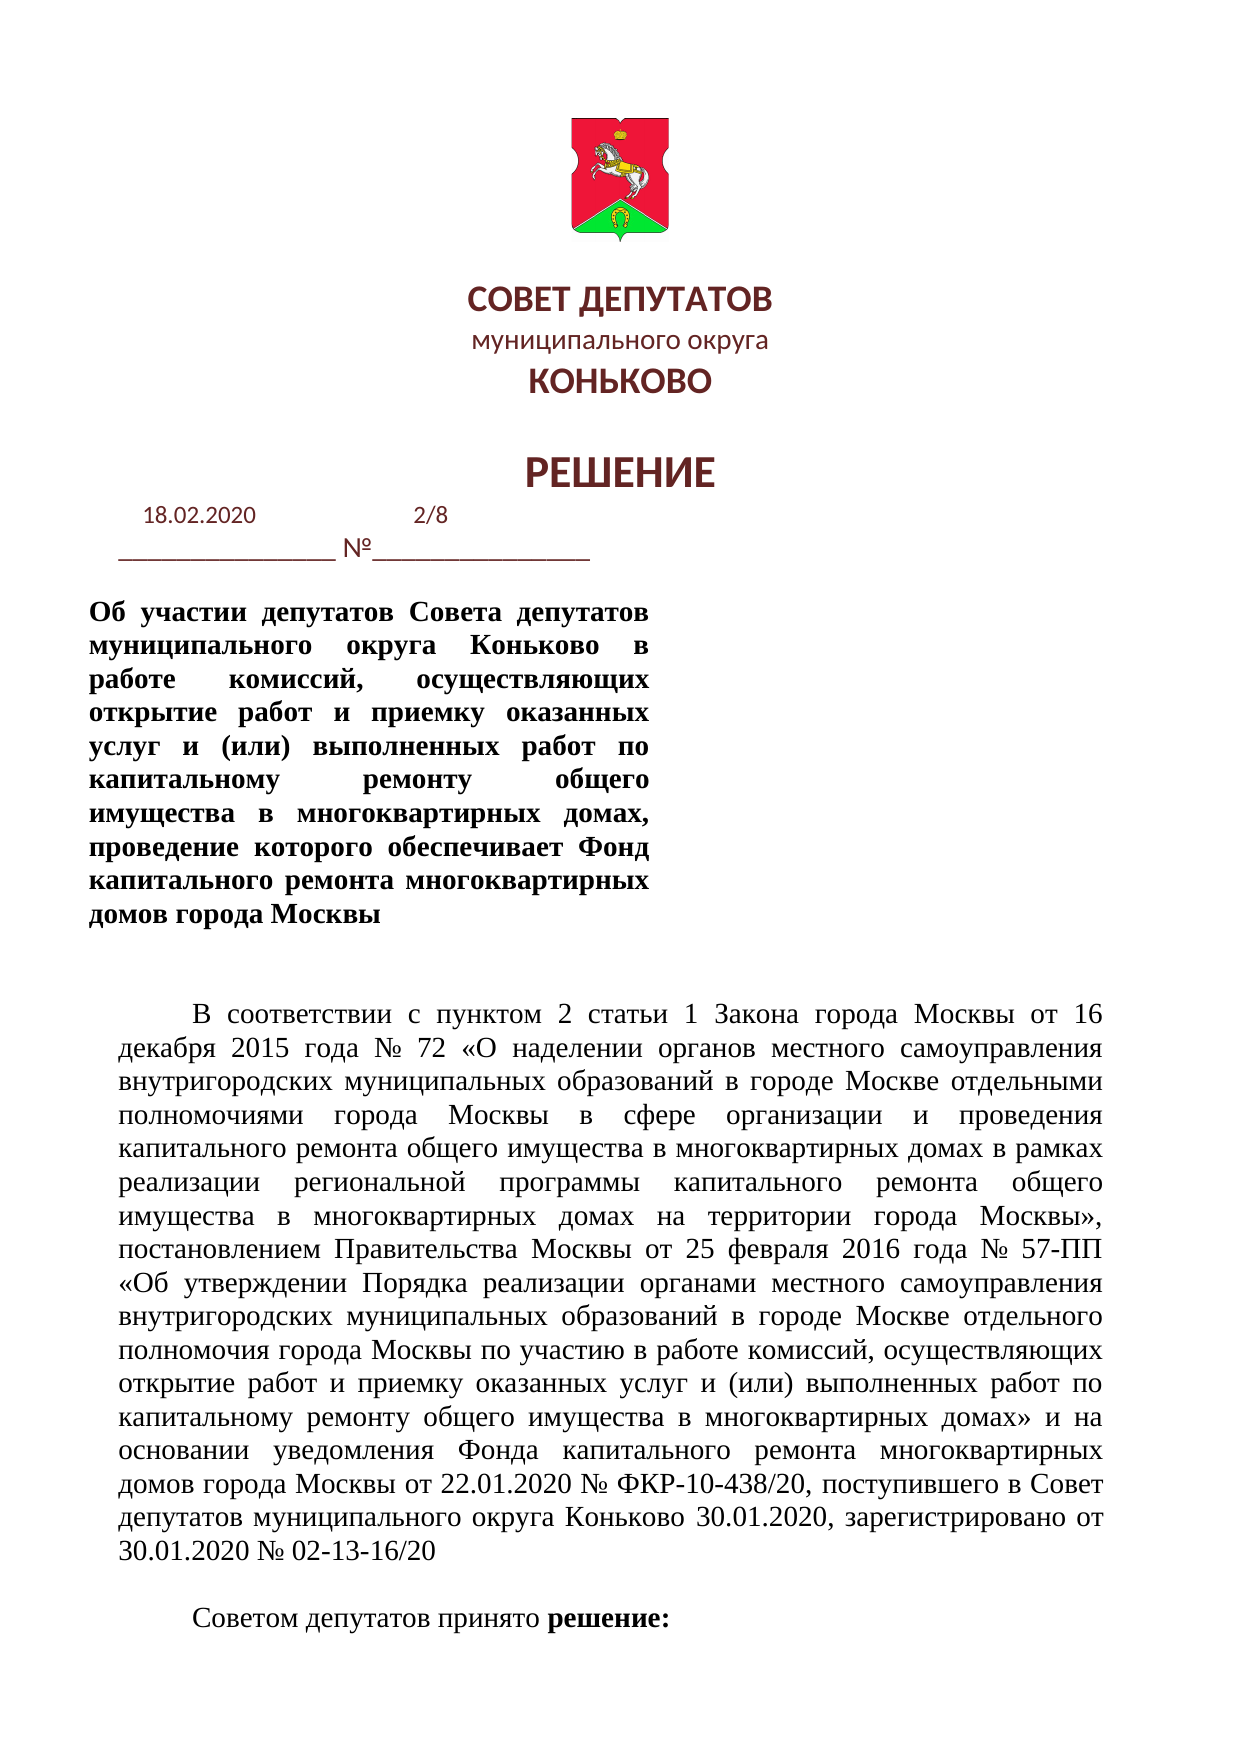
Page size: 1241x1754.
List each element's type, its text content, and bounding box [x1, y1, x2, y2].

text РЕШЕНИЕ [59, 443, 1181, 499]
text СОВЕТ ДЕПУТАТОВ [59, 275, 1181, 321]
text Об участии депутатов Совета депутатов муниципального округа Коньково в работе комиссий, осуществляющих открытие работ и приемку оказанных услуг и (или) выполненных работ по капитальному ремонту общего имущества в многоквартирных домах, проведение которого обеспечивает Фонд капитального ремонта многоквартирных домов города Москвы [88, 594, 650, 929]
picture [571, 118, 669, 242]
text 18.02.2020 2/8 [59, 499, 1181, 529]
text Советом депутатов принято решение: [118, 1600, 1181, 1634]
text _______________ №_______________ [118, 529, 1181, 565]
text муниципального округа [59, 321, 1181, 357]
text В соответствии с пунктом 2 статьи 1 Закона города Москвы от 16 декабря 2015 года № 72 «О наделении органов местного самоуправления внутригородских муниципальных образований в городе Москве отдельными полномочиями города Москвы в сфере организации и проведения капитального ремонта общего имущества в многоквартирных домах в рамках реализации региональной программы капитального ремонта общего имущества в многоквартирных домах на территории города Москвы», постановлением Правительства Москвы от 25 февраля 2016 года № 57-ПП «Об утверждении Порядка реализации органами местного самоуправления внутригородских муниципальных образований в городе Москве отдельного полномочия города Москвы по участию в работе комиссий, осуществляющих открытие работ и приемку оказанных услуг и (или) выполненных работ по капитальному ремонту общего имущества в многоквартирных домах» и на основании уведомления Фонда капитального ремонта многоквартирных домов города Москвы от 22.01.2020 № ФКР-10-438/20, поступившего в Совет депутатов муниципального округа Коньково 30.01.2020, зарегистрировано от 30.01.2020 № 02-13-16/20 [118, 996, 1104, 1567]
text КОНЬКОВО [59, 357, 1181, 402]
